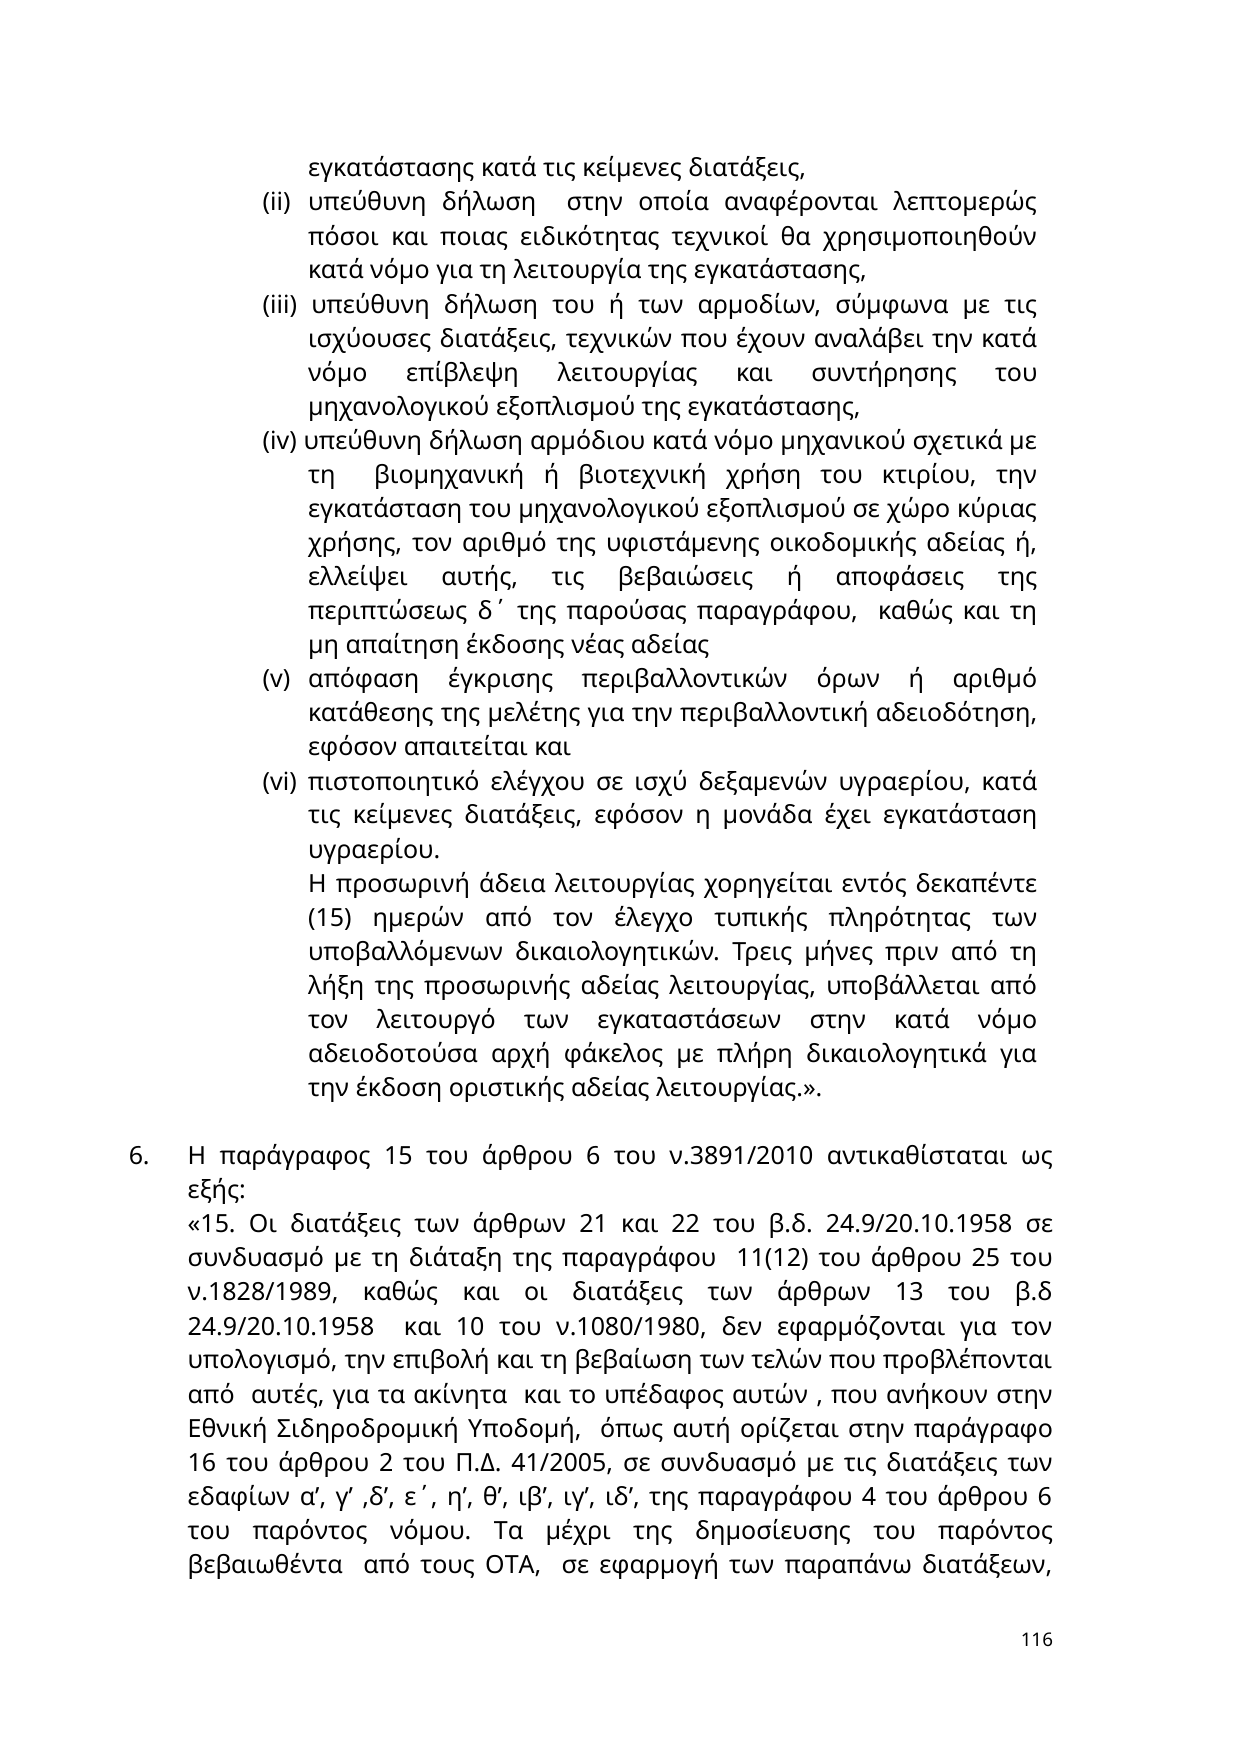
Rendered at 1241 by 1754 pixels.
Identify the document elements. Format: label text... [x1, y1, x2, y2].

list Η παράγραφος 15 του άρθρου 6 του ν.3891/2010 αντικαθίσταται ως εξής: [128, 1138, 1053, 1206]
text Η προσωρινή άδεια λειτουργίας χορηγείται εντός δεκαπέντε (15) ημερών από τον έλεγχο τυπικής πληρότητας των υποβαλλόμενων δικαιολογητικών. Τρεις μήνες πριν από τη λήξη της προσωρινής αδείας λειτουργίας, υποβάλλεται από τον λειτουργό των εγκαταστάσεων στην κατά νόμο αδειοδοτούσα αρχή φάκελος με πλήρη δικαιολογητικά για την έκδοση οριστικής αδείας λειτουργίας.». [308, 865, 1037, 1104]
text (iv) υπεύθυνη δήλωση αρμόδιου κατά νόμο μηχανικού σχετικά με τη βιομηχανική ή βιοτεχνική χρήση του κτιρίου, την εγκατάσταση του μηχανολογικού εξοπλισμού σε χώρο κύριας χρήσης, τον αριθμό της υφιστάμενης οικοδομικής αδείας ή, ελλείψει αυτής, τις βεβαιώσεις ή αποφάσεις της περιπτώσεως δ΄ της παρούσας παραγράφου, καθώς και τη μη απαίτηση έκδοσης νέας αδείας [262, 422, 1037, 661]
text (vi) πιστοποιητικό ελέγχου σε ισχύ δεξαμενών υγραερίου, κατά τις κείμενες διατάξεις, εφόσον η μονάδα έχει εγκατάσταση υγραερίου. [262, 763, 1037, 865]
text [187, 1206, 1053, 1581]
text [262, 150, 1037, 184]
text (v) απόφαση έγκρισης περιβαλλοντικών όρων ή αριθμό κατάθεσης της μελέτης για την περιβαλλοντική αδειοδότηση, εφόσον απαιτείται και [262, 661, 1037, 763]
text (ii) υπεύθυνη δήλωση στην οποία αναφέρονται λεπτομερώς πόσοι και ποιας ειδικότητας τεχνικοί θα χρησιμοποιηθούν κατά νόμο για τη λειτουργία της εγκατάστασης, [262, 184, 1037, 286]
text (iii) υπεύθυνη δήλωση του ή των αρμοδίων, σύμφωνα με τις ισχύουσες διατάξεις, τεχνικών που έχουν αναλάβει την κατά νόμο επίβλεψη λειτουργίας και συντήρησης του μηχανολογικού εξοπλισμού της εγκατάστασης, [262, 286, 1037, 422]
